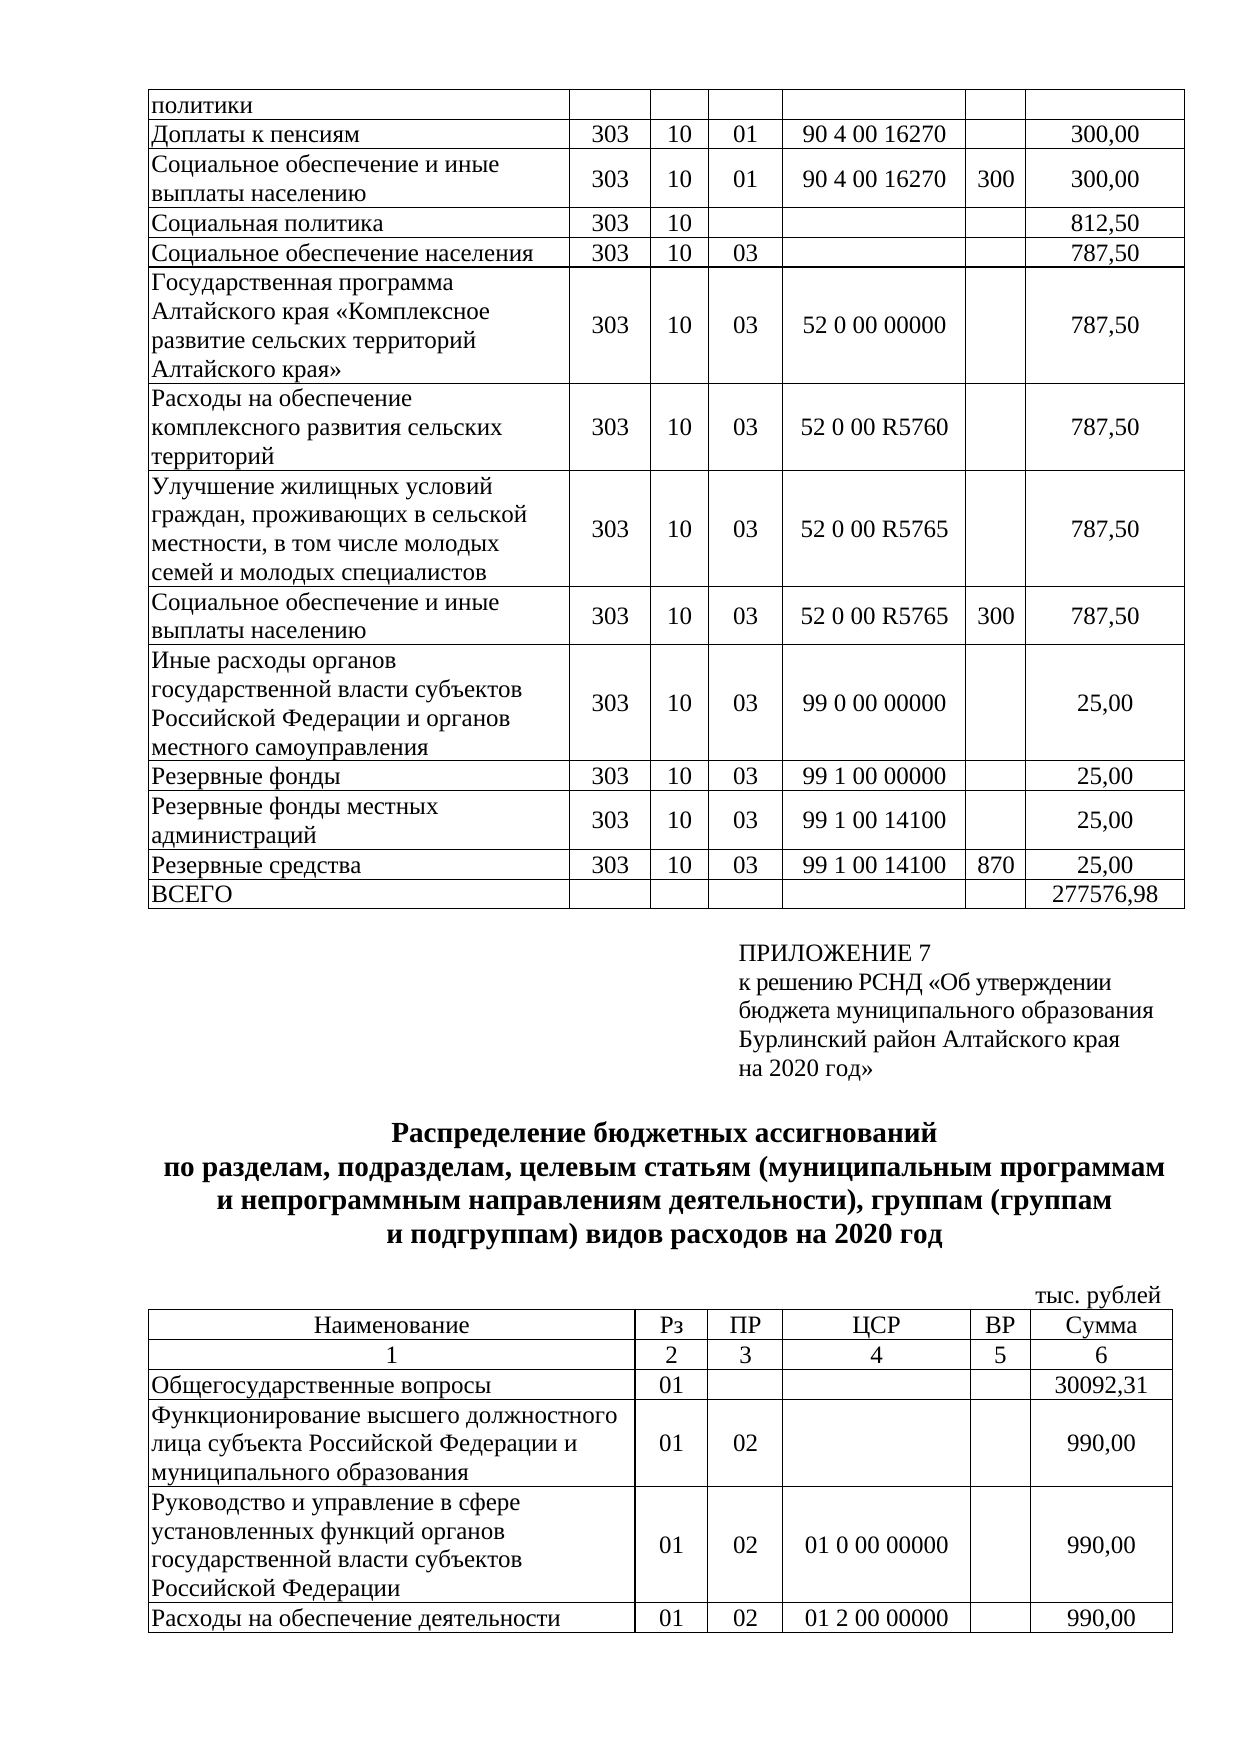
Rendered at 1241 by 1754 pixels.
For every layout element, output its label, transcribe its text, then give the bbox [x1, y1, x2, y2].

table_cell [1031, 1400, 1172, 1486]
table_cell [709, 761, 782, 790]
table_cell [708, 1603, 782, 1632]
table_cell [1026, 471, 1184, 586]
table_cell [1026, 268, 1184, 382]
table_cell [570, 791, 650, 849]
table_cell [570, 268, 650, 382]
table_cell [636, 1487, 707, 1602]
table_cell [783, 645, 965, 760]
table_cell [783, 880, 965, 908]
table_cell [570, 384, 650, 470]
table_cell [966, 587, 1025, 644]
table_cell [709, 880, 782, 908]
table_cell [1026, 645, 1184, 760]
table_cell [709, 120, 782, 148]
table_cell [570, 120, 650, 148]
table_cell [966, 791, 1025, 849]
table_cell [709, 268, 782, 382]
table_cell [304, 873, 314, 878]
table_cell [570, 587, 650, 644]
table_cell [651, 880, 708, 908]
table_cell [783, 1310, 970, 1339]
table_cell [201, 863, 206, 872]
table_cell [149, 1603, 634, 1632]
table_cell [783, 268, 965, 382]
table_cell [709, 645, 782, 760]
text ПрилоЖЕНИЕ 7 [738, 938, 1181, 967]
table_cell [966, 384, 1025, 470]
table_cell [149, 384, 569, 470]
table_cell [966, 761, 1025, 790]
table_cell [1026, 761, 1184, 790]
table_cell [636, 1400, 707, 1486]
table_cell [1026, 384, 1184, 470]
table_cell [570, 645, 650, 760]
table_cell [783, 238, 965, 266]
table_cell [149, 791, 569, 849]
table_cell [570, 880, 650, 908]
text к решению РСНД «Об утверждении [738, 967, 1181, 996]
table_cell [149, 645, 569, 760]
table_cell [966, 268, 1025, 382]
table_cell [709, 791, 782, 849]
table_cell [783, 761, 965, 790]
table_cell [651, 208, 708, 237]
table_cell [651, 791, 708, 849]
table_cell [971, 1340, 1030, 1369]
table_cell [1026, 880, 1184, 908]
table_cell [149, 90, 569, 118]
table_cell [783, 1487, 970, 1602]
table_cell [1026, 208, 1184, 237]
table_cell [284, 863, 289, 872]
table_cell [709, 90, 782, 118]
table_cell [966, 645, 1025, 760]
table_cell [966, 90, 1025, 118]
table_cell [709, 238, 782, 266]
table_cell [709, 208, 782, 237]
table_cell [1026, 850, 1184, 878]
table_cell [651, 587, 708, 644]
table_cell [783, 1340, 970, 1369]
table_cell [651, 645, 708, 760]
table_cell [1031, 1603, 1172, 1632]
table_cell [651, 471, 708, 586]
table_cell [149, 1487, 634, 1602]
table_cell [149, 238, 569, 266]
text Бурлинский район Алтайского края [738, 1024, 1181, 1053]
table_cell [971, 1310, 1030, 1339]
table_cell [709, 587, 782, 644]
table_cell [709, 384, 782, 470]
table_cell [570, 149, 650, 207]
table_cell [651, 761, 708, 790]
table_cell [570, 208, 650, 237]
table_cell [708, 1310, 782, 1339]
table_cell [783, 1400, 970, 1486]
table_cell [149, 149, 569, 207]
text на 2020 год» [738, 1053, 1181, 1082]
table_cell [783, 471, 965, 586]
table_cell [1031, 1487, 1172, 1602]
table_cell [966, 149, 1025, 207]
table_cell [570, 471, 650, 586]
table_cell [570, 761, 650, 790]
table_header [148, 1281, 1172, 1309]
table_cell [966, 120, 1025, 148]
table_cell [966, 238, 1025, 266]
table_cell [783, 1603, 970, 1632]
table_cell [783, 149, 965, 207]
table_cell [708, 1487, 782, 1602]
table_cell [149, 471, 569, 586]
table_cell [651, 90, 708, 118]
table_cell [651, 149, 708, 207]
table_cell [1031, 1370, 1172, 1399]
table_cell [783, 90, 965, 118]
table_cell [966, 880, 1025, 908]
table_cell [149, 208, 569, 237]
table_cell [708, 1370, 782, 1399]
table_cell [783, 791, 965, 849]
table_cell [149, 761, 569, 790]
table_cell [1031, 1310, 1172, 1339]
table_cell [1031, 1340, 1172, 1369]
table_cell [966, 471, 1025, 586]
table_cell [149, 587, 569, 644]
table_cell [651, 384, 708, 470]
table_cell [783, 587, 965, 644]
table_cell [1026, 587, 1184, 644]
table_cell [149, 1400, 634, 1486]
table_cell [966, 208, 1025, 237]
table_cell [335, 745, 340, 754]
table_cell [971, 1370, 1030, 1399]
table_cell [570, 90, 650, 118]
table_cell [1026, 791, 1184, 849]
text и непрограммным направлениям деятельности), группам (группам [148, 1182, 1181, 1216]
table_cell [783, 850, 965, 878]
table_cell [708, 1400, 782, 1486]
text по разделам, подразделам, целевым статьям (муниципальным программам [148, 1149, 1181, 1182]
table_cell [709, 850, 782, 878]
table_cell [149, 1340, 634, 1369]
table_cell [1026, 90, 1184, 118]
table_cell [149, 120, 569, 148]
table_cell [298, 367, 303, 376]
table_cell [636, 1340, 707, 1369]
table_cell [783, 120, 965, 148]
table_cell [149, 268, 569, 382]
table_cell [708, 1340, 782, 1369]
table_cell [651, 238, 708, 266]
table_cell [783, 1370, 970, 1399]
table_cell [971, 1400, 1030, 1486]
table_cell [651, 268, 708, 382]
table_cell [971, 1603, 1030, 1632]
text Распределение бюджетных ассигнований [148, 1115, 1181, 1149]
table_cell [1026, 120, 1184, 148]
text бюджета муниципального образования [738, 996, 1181, 1024]
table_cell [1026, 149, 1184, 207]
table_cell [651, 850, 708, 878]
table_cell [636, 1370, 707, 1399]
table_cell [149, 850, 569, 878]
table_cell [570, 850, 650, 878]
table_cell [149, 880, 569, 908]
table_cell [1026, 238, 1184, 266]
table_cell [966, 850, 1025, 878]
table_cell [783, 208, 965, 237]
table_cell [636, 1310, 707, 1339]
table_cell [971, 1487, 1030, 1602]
text и подгруппам) видов расходов на 2020 год [148, 1216, 1181, 1249]
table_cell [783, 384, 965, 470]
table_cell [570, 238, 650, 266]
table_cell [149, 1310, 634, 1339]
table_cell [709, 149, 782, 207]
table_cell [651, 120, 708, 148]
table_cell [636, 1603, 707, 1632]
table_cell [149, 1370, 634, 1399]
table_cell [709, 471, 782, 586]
